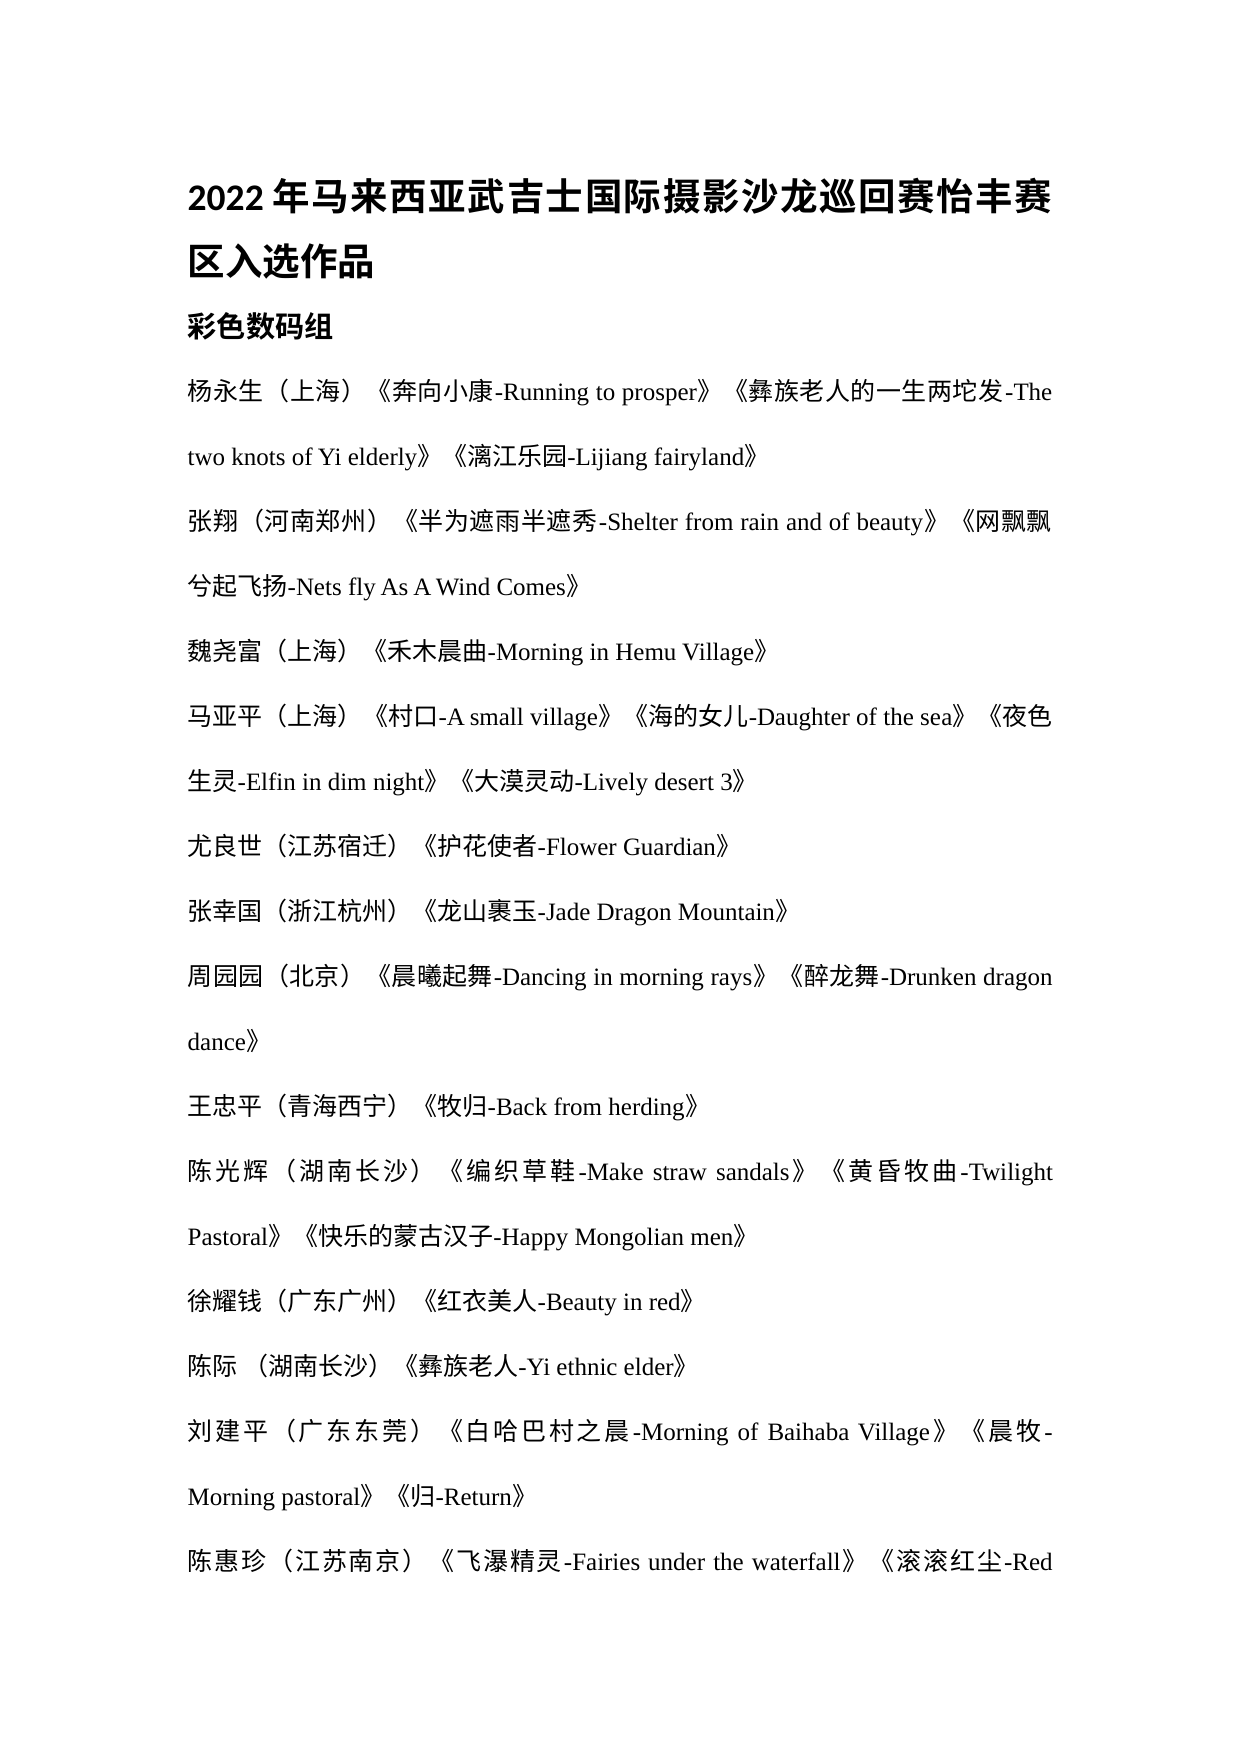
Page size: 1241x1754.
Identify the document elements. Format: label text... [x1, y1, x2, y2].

text 徐耀钱（广东广州）《红衣美人-Beauty in red》 [187, 1267, 1053, 1332]
text 张翔（河南郑州）《半为遮雨半遮秀-Shelter from rain and of beauty》《网飘飘兮起飞扬-Nets fly As A Wind Comes》 [187, 487, 1053, 617]
text 尤良世（江苏宿迁）《护花使者-Flower Guardian》 [187, 812, 1053, 877]
text 陈际 （湖南长沙）《彝族老人-Yi ethnic elder》 [187, 1332, 1053, 1397]
text 魏尧富（上海）《禾木晨曲-Morning in Hemu Village》 [187, 617, 1053, 682]
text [187, 1527, 1053, 1592]
text 2022年马来西亚武吉士国际摄影沙龙巡回赛怡丰赛区入选作品 [187, 162, 1053, 292]
text 马亚平（上海）《村口-A small village》《海的女儿-Daughter of the sea》《夜色生灵-Elfin in dim night》《大漠灵动-Lively desert 3》 [187, 682, 1053, 812]
text 张幸国（浙江杭州）《龙山裹玉-Jade Dragon Mountain》 [187, 877, 1053, 942]
text 周园园（北京）《晨曦起舞-Dancing in morning rays》《醉龙舞-Drunken dragon dance》 [187, 942, 1053, 1072]
text 杨永生（上海）《奔向小康-Running to prosper》《彝族老人的一生两坨发-The two knots of Yi elderly》《漓江乐园-Lijiang fairyland》 [187, 357, 1053, 487]
text 陈光辉（湖南长沙）《编织草鞋-Make straw sandals》《黄昏牧曲-Twilight Pastoral》《快乐的蒙古汉子-Happy Mongolian men》 [187, 1137, 1053, 1267]
text 刘建平（广东东莞）《白哈巴村之晨-Morning of Baihaba Village》《晨牧-Morning pastoral》《归-Return》 [187, 1397, 1053, 1527]
text 彩色数码组 [187, 292, 1053, 357]
text 王忠平（青海西宁）《牧归-Back from herding》 [187, 1072, 1053, 1137]
